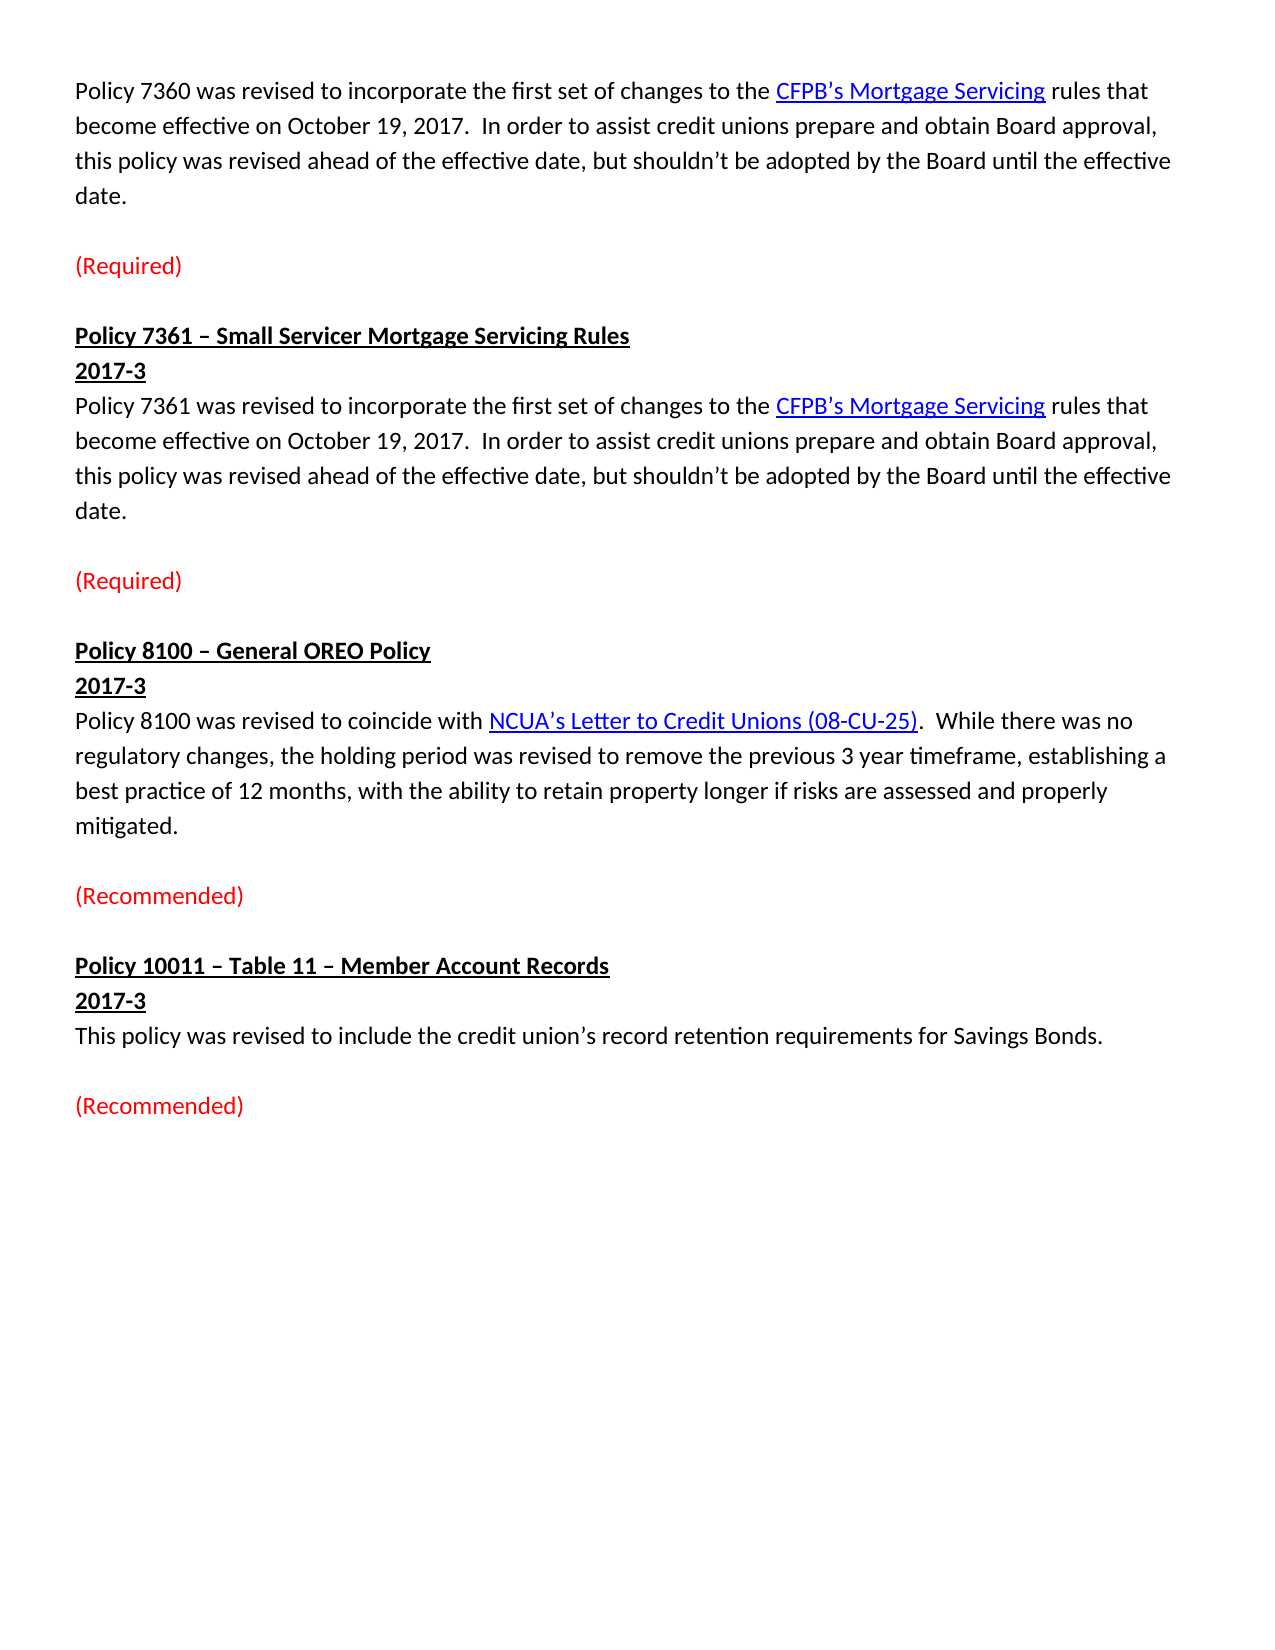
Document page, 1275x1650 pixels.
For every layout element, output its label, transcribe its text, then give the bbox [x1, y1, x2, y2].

text Policy 8100 was revised to coincide with NCUA’s Letter to Credit Unions (08-CU-25). While there was no regulatory changes, the holding period was revised to remove the previous 3 year timeframe, establishing a best practice of 12 months, with the ability to retain property longer if risks are assessed and properly mitigated. [75, 705, 1200, 841]
text 2017-3 [75, 670, 1200, 701]
text Policy 7361 – Small Servicer Mortgage Servicing Rules [75, 320, 1200, 351]
text Policy 10011 – Table 11 – Member Account Records [75, 950, 1200, 981]
text Policy 7361 was revised to incorporate the first set of changes to the CFPB’s Mortgage Servicing rules that become effective on October 19, 2017. In order to assist credit unions prepare and obtain Board approval, this policy was revised ahead of the effective date, but shouldn’t be adopted by the Board until the effective date. [75, 390, 1200, 526]
text 2017-3 [75, 985, 1200, 1016]
text (Required) [75, 250, 1200, 281]
text (Recommended) [75, 1090, 1200, 1121]
text 2017-3 [75, 355, 1200, 386]
text (Required) [75, 565, 1200, 596]
text This policy was revised to include the credit union’s record retention requirements for Savings Bonds. [75, 1020, 1200, 1051]
text (Recommended) [75, 880, 1200, 911]
text Policy 8100 – General OREO Policy [75, 635, 1200, 666]
text Policy 7360 was revised to incorporate the first set of changes to the CFPB’s Mortgage Servicing rules that become effective on October 19, 2017. In order to assist credit unions prepare and obtain Board approval, this policy was revised ahead of the effective date, but shouldn’t be adopted by the Board until the effective date. [75, 75, 1200, 211]
